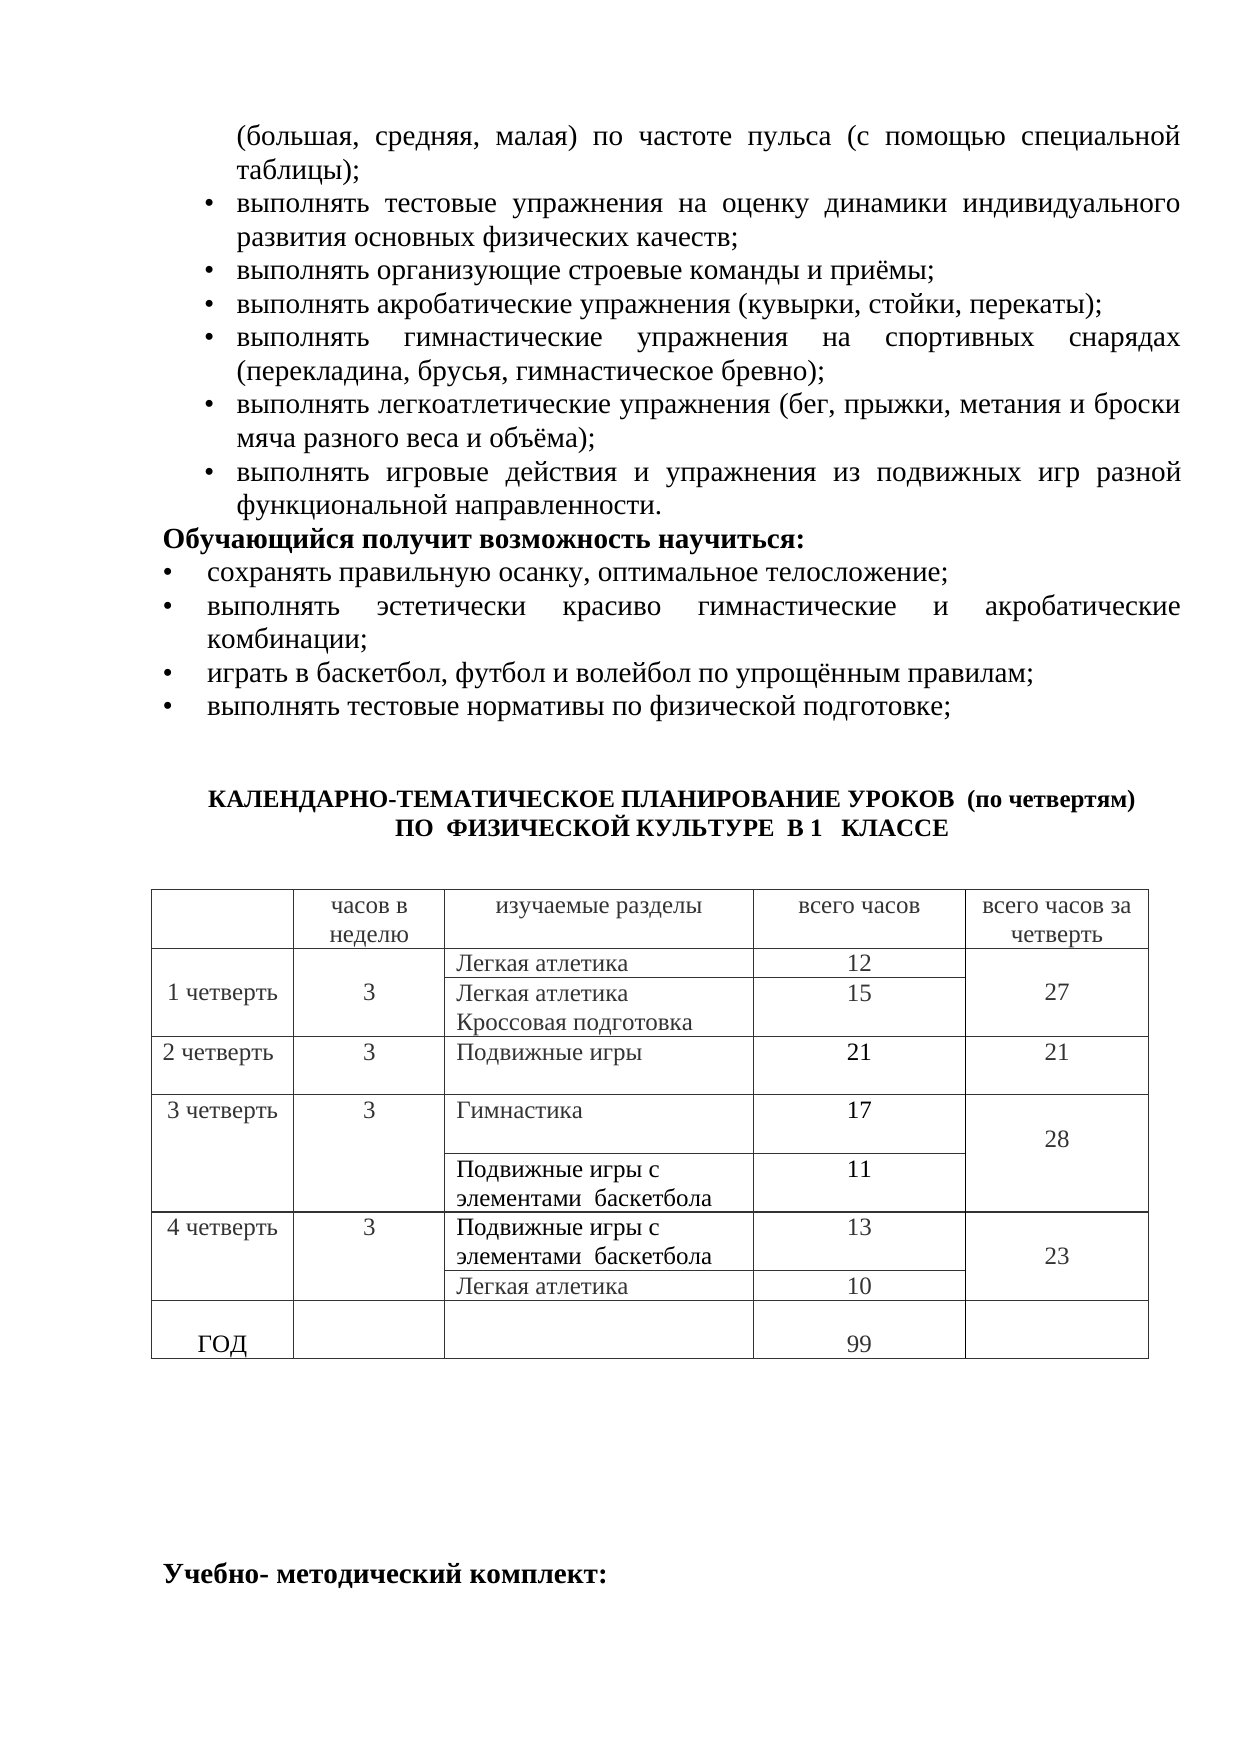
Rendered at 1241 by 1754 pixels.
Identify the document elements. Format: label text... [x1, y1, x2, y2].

table_cell Легкая атлетика [445, 1271, 753, 1300]
table_cell 3 [294, 949, 444, 1036]
table_cell Подвижные игры [445, 1037, 753, 1094]
list выполнять акробатические упражнения (кувырки, стойки, перекаты); [204, 286, 1181, 319]
list выполнять тестовые нормативы по физической подготовке; [162, 688, 1181, 722]
table_cell 17 [754, 1095, 965, 1153]
list выполнять игровые действия и упражнения из подвижных игр разной функциональной направленности. [204, 454, 1181, 521]
text Обучающийся получит возможность научиться: [162, 521, 1181, 554]
table_cell 4 четверть [152, 1213, 293, 1300]
table_cell 21 [754, 1037, 965, 1094]
table_cell 3 [294, 1213, 444, 1300]
table_cell [966, 1301, 1148, 1358]
table_header часов в неделю [294, 890, 444, 947]
table_header всего часов [754, 890, 965, 947]
text ПО ФИЗИЧЕСКОЙ КУЛЬТУРЕ В 1 КЛАССЕ [162, 813, 1181, 842]
table_cell 13 [754, 1213, 965, 1270]
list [204, 118, 1181, 185]
list сохранять правильную осанку, оптимальное телосложение; [162, 554, 1181, 588]
table_cell 10 [754, 1271, 965, 1300]
table_cell 3 [294, 1037, 444, 1094]
table_cell 11 [754, 1154, 965, 1211]
table_cell [294, 1301, 444, 1358]
table_header [152, 890, 293, 947]
table_cell Гимнастика [445, 1095, 753, 1153]
list играть в баскетбол, футбол и волейбол по упрощённым правилам; [162, 655, 1181, 688]
table_header всего часов за четверть [966, 890, 1148, 947]
table_header изучаемые разделы [445, 890, 753, 947]
list выполнять эстетически красиво гимнастические и акробатические комбинации; [162, 588, 1181, 655]
list выполнять гимнастические упражнения на спортивных снарядах (перекладина, брусья, гимнастическое бревно); [204, 319, 1181, 387]
table_cell 2 четверть [152, 1037, 293, 1094]
text КАЛЕНДАРНО-ТЕМАТИЧЕСКОЕ ПЛАНИРОВАНИЕ УРОКОВ (по четвертям) [162, 784, 1181, 813]
text Учебно- методический комплект: [162, 1557, 1181, 1590]
table_cell ГОД [152, 1301, 293, 1358]
table_cell 23 [966, 1213, 1148, 1300]
list выполнять легкоатлетические упражнения (бег, прыжки, метания и броски мяча разного веса и объёма); [204, 387, 1181, 454]
table_cell 28 [966, 1095, 1148, 1211]
table_cell 3 [294, 1095, 444, 1211]
table_cell Подвижные игры с элементами баскетбола [445, 1213, 753, 1270]
table_cell 21 [966, 1037, 1148, 1094]
list выполнять тестовые упражнения на оценку динамики индивидуального развития основных физических качеств; [204, 185, 1181, 252]
table_cell 1 четверть [152, 949, 293, 1036]
table_cell 27 [966, 949, 1148, 1036]
table_cell [445, 1301, 753, 1358]
table_cell Легкая атлетика Кроссовая подготовка [445, 978, 753, 1036]
table_cell 15 [754, 978, 965, 1036]
table_cell Легкая атлетика [445, 949, 753, 977]
table_cell 99 [754, 1301, 965, 1358]
table_cell 12 [754, 949, 965, 977]
list выполнять организующие строевые команды и приёмы; [204, 252, 1181, 286]
table_cell Подвижные игры с элементами баскетбола [445, 1154, 753, 1211]
table_cell 3 четверть [152, 1095, 293, 1211]
